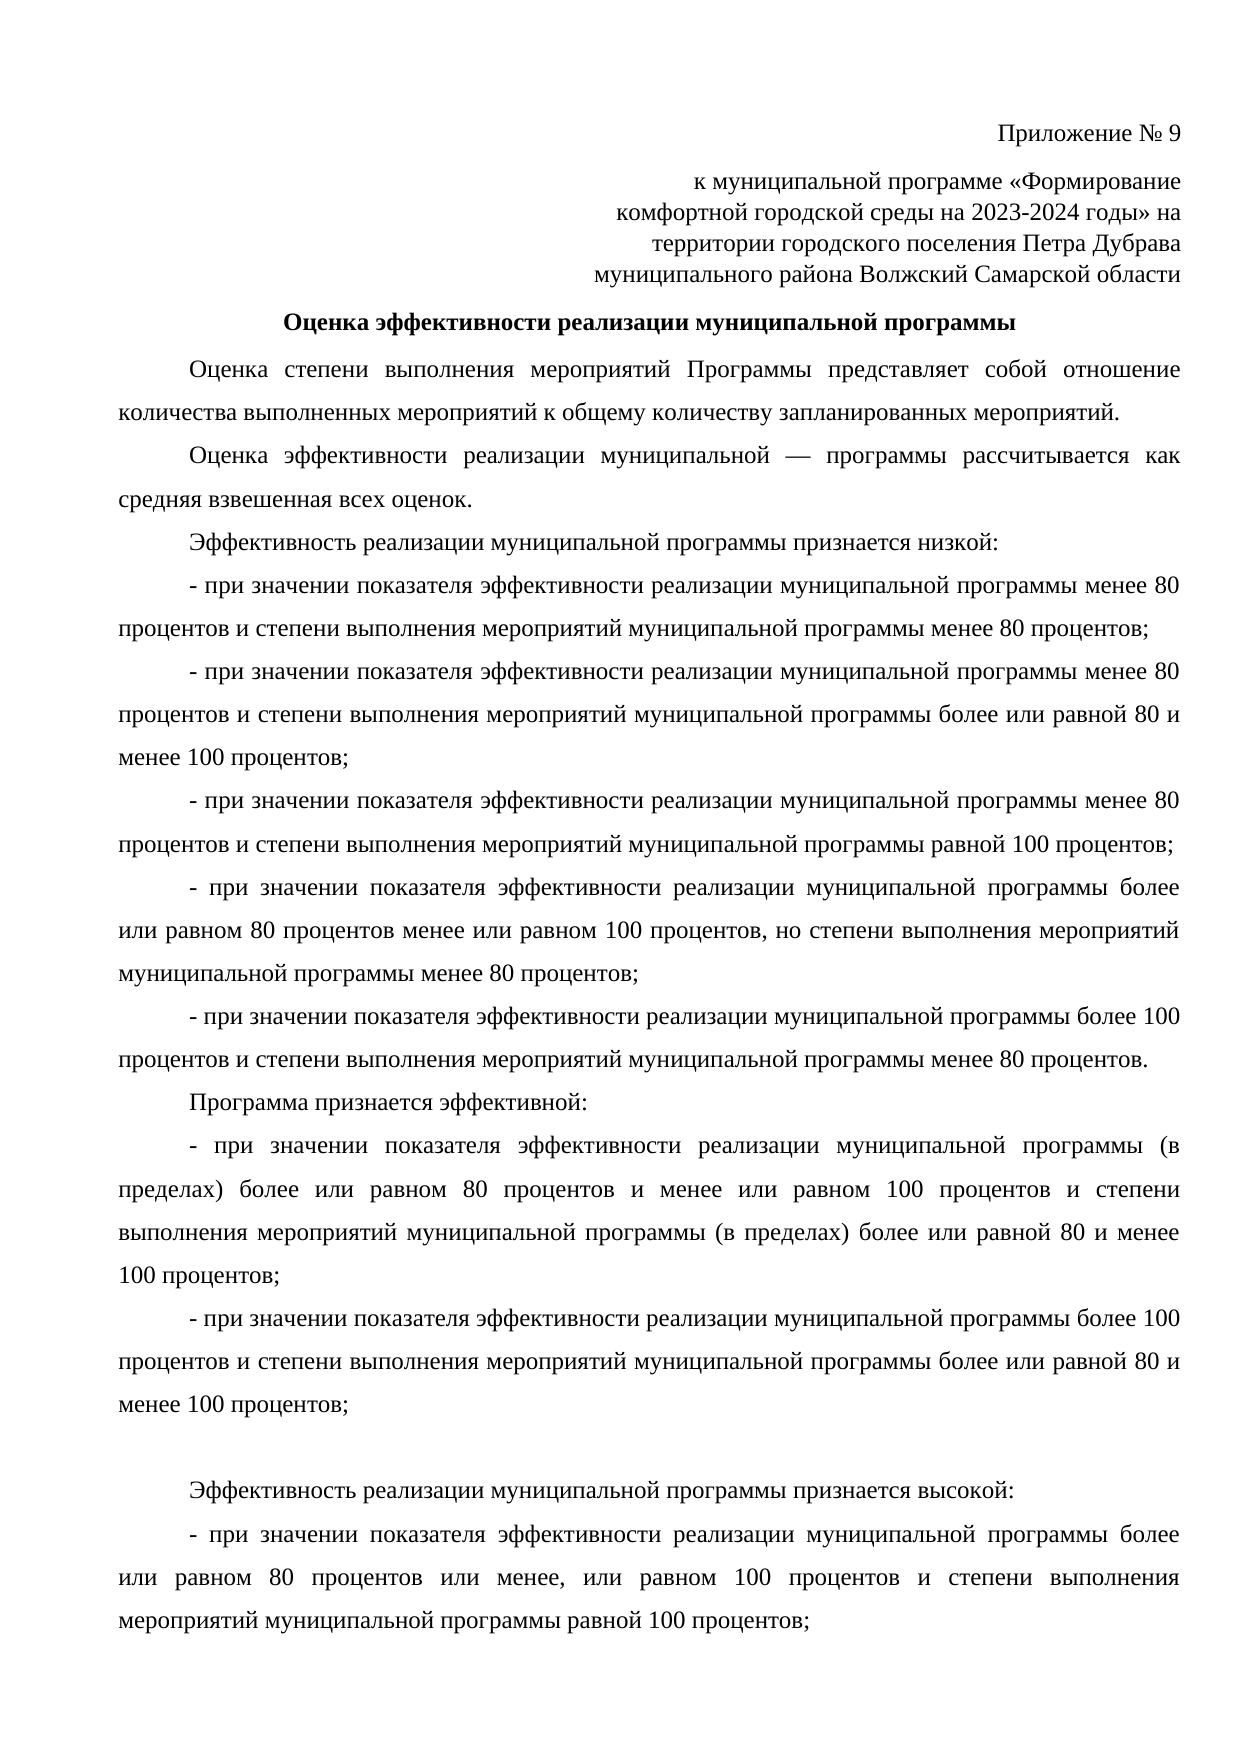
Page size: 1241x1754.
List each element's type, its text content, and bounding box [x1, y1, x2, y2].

text Приложение № 9 [709, 118, 1181, 147]
text Эффективность реализации муниципальной программы признается высокой: [118, 1476, 1181, 1504]
text Эффективность реализации муниципальной программы признается низкой: [118, 527, 1181, 556]
text - при значении показателя эффективности реализации муниципальной программы более или равном 80 процентов менее или равном 100 процентов, но степени выполнения мероприятий муниципальной программы менее 80 процентов; [118, 872, 1181, 987]
text Оценка эффективности реализации муниципальной программы [118, 307, 1181, 335]
text - при значении показателя эффективности реализации муниципальной программы более или равном 80 процентов или менее, или равном 100 процентов и степени выполнения мероприятий муниципальной программы равной 100 процентов; [118, 1519, 1181, 1634]
text Программа признается эффективной: [118, 1087, 1181, 1116]
text - при значении показателя эффективности реализации муниципальной программы (в пределах) более или равном 80 процентов и менее или равном 100 процентов и степени выполнения мероприятий муниципальной программы (в пределах) более или равной 80 и менее 100 процентов; [118, 1131, 1181, 1289]
text к муниципальной программе «Формирование комфортной городской среды на 2023-2024 годы» на территории городского поселения Петра Дубрава муниципального района Волжский Самарской области [591, 166, 1181, 288]
text - при значении показателя эффективности реализации муниципальной программы менее 80 процентов и степени выполнения мероприятий муниципальной программы более или равной 80 и менее 100 процентов; [118, 656, 1181, 771]
text - при значении показателя эффективности реализации муниципальной программы менее 80 процентов и степени выполнения мероприятий муниципальной программы менее 80 процентов; [118, 570, 1181, 642]
text Оценка эффективности реализации муниципальной — программы рассчитывается как средняя взвешенная всех оценок. [118, 441, 1181, 512]
text - при значении показателя эффективности реализации муниципальной программы менее 80 процентов и степени выполнения мероприятий муниципальной программы равной 100 процентов; [118, 786, 1181, 857]
text Оценка степени выполнения мероприятий Программы представляет собой отношение количества выполненных мероприятий к общему количеству запланированных мероприятий. [118, 354, 1181, 426]
text - при значении показателя эффективности реализации муниципальной программы более 100 процентов и степени выполнения мероприятий муниципальной программы менее 80 процентов. [118, 1001, 1181, 1073]
text - при значении показателя эффективности реализации муниципальной программы более 100 процентов и степени выполнения мероприятий муниципальной программы более или равной 80 и менее 100 процентов; [118, 1303, 1181, 1418]
